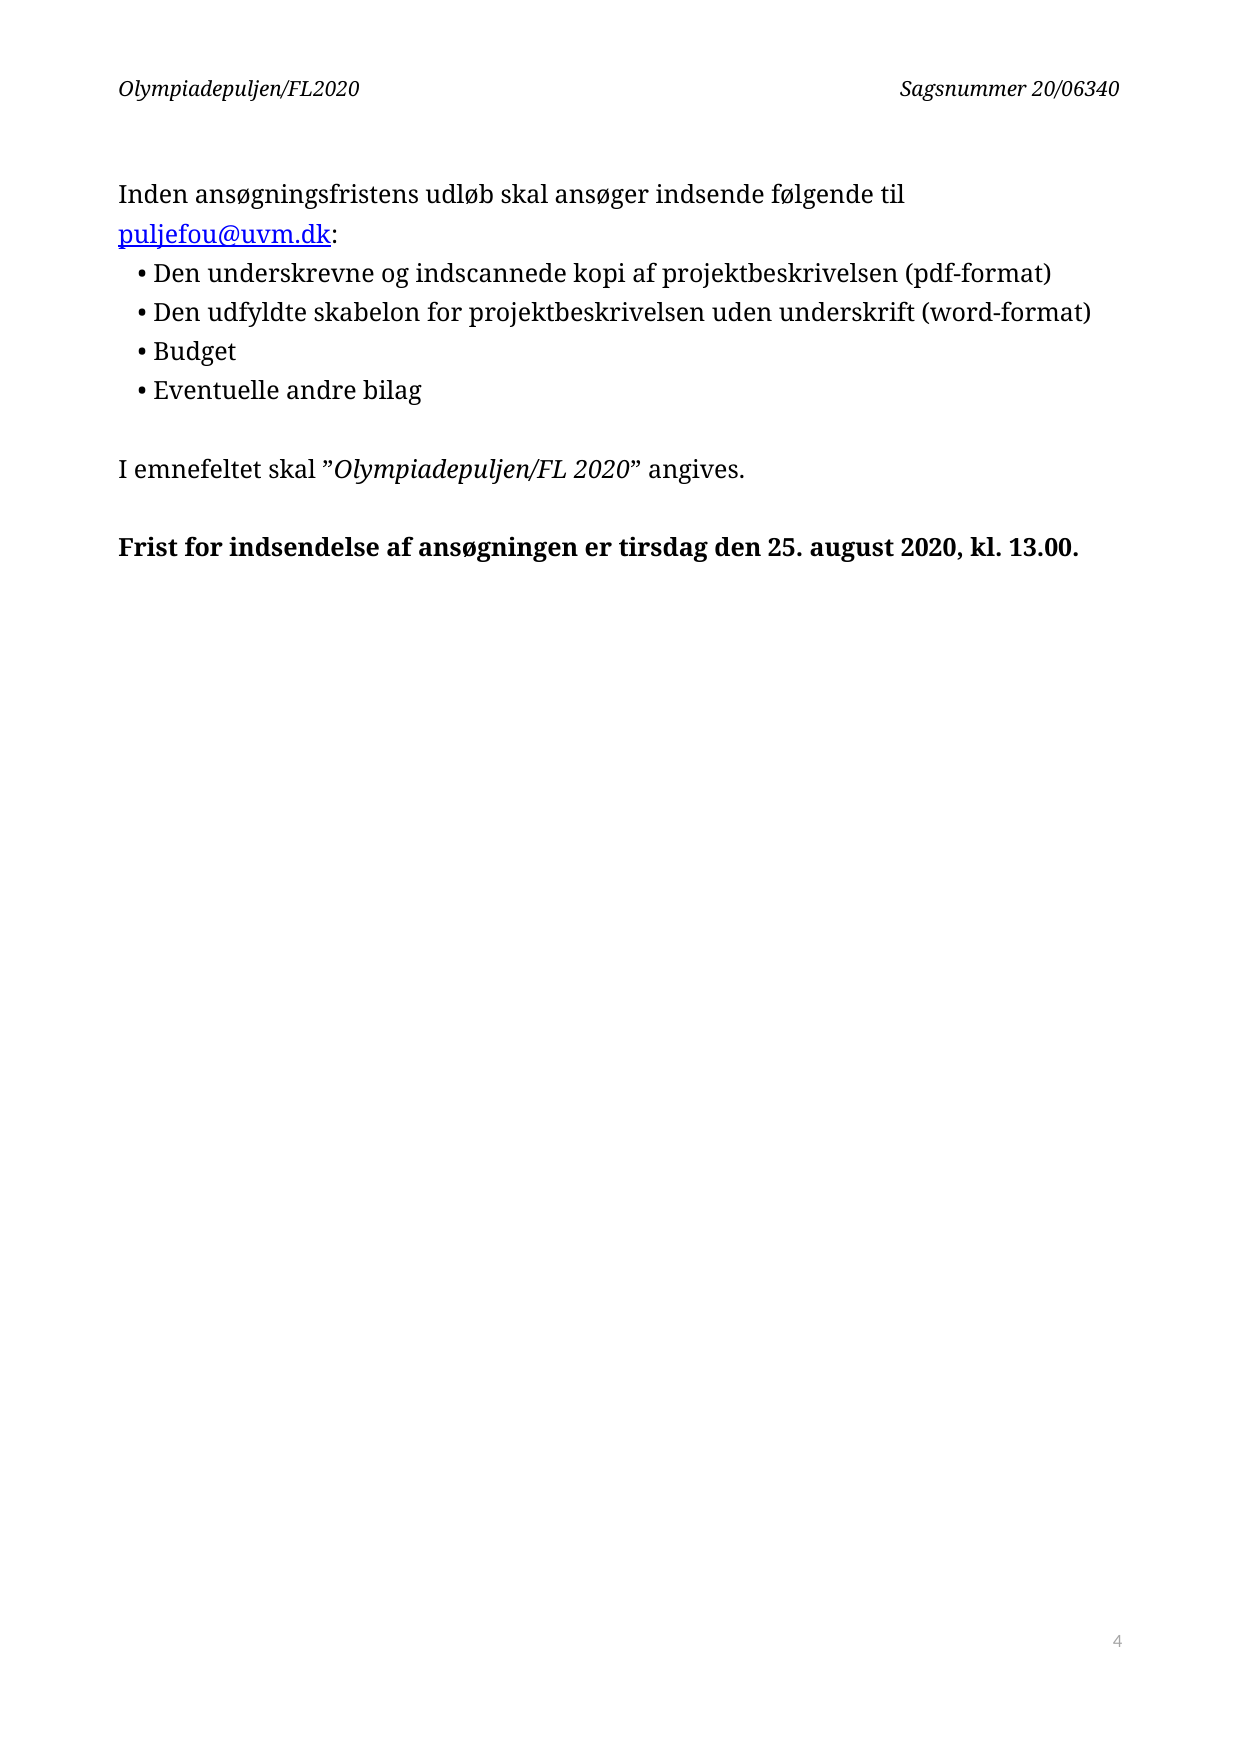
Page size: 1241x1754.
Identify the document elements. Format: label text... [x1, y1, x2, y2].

text Inden ansøgningsfristens udløb skal ansøger indsende følgende til puljefou@uvm.dk: [118, 177, 1122, 250]
text I emnefeltet skal ”Olympiadepuljen/FL 2020” angives. [118, 412, 1122, 485]
text • Budget [118, 334, 1122, 368]
text • Den underskrevne og indscannede kopi af projektbeskrivelsen (pdf-format) [118, 256, 1122, 289]
text • Den udfyldte skabelon for projektbeskrivelsen uden underskrift (word-format) [118, 295, 1122, 329]
text • Eventuelle andre bilag [118, 373, 1122, 407]
text Frist for indsendelse af ansøgningen er tirsdag den 25. august 2020, kl. 13.00. [118, 530, 1122, 564]
